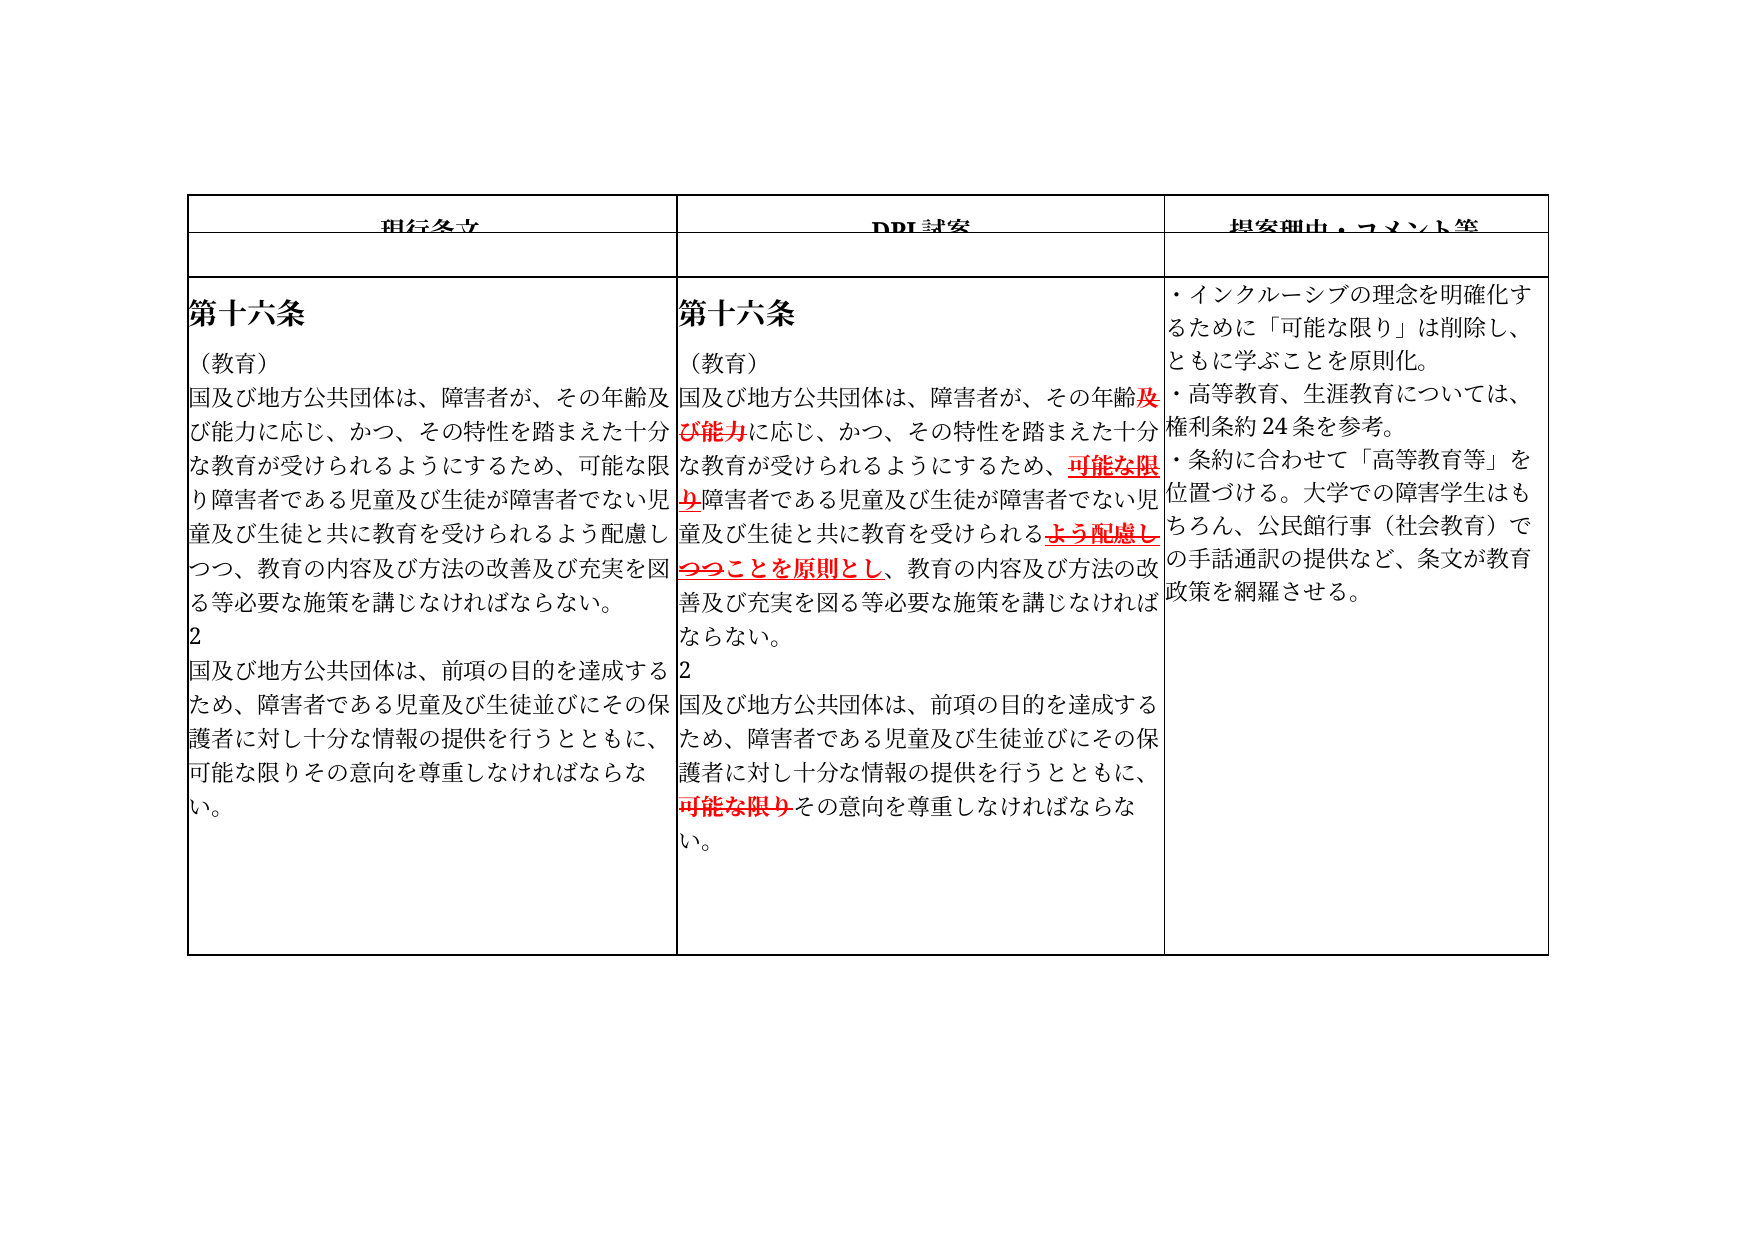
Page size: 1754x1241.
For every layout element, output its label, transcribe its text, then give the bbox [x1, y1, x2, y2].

table_cell ・インクルーシブの理念を明確化するために「可能な限り」は削除し、ともに学ぶことを原則化。 ・高等教育、生涯教育については、権利条約24条を参考。 ・条約に合わせて「高等教育等」を位置づける。大学での障害学生はもちろん、公民館行事（社会教育）での手話通訳の提供など、条文が教育政策を網羅させる。 [1165, 278, 1548, 954]
table_header 現行条文 [189, 196, 676, 232]
table_header 提案理由・コメント等 [1165, 196, 1548, 232]
table_cell [189, 233, 676, 276]
table_header DPI試案 [678, 196, 1164, 232]
table_cell 第十六条 （教育） 国及び地方公共団体は、障害者が、その年齢及び能力に応じ、かつ、その特性を踏まえた十分な教育が受けられるようにするため、可能な限り障害者である児童及び生徒が障害者でない児童及び生徒と共に教育を受けられるよう配慮しつつ、教育の内容及び方法の改善及び充実を図る等必要な施策を講じなければならない。 2 国及び地方公共団体は、前項の目的を達成するため、障害者である児童及び生徒並びにその保護者に対し十分な情報の提供を行うとともに、可能な限りその意向を尊重しなければならない。 [189, 278, 676, 954]
table_cell [1165, 233, 1548, 276]
table_cell 第十六条 （教育） 国及び地方公共団体は、障害者が、その年齢及び能力に応じ、かつ、その特性を踏まえた十分な教育が受けられるようにするため、可能な限り障害者である児童及び生徒が障害者でない児童及び生徒と共に教育を受けられるよう配慮しつつことを原則とし、教育の内容及び方法の改善及び充実を図る等必要な施策を講じなければならない。 2 国及び地方公共団体は、前項の目的を達成するため、障害者である児童及び生徒並びにその保護者に対し十分な情報の提供を行うとともに、可能な限りその意向を尊重しなければならない。 [678, 278, 1164, 954]
table_cell [678, 233, 1164, 276]
